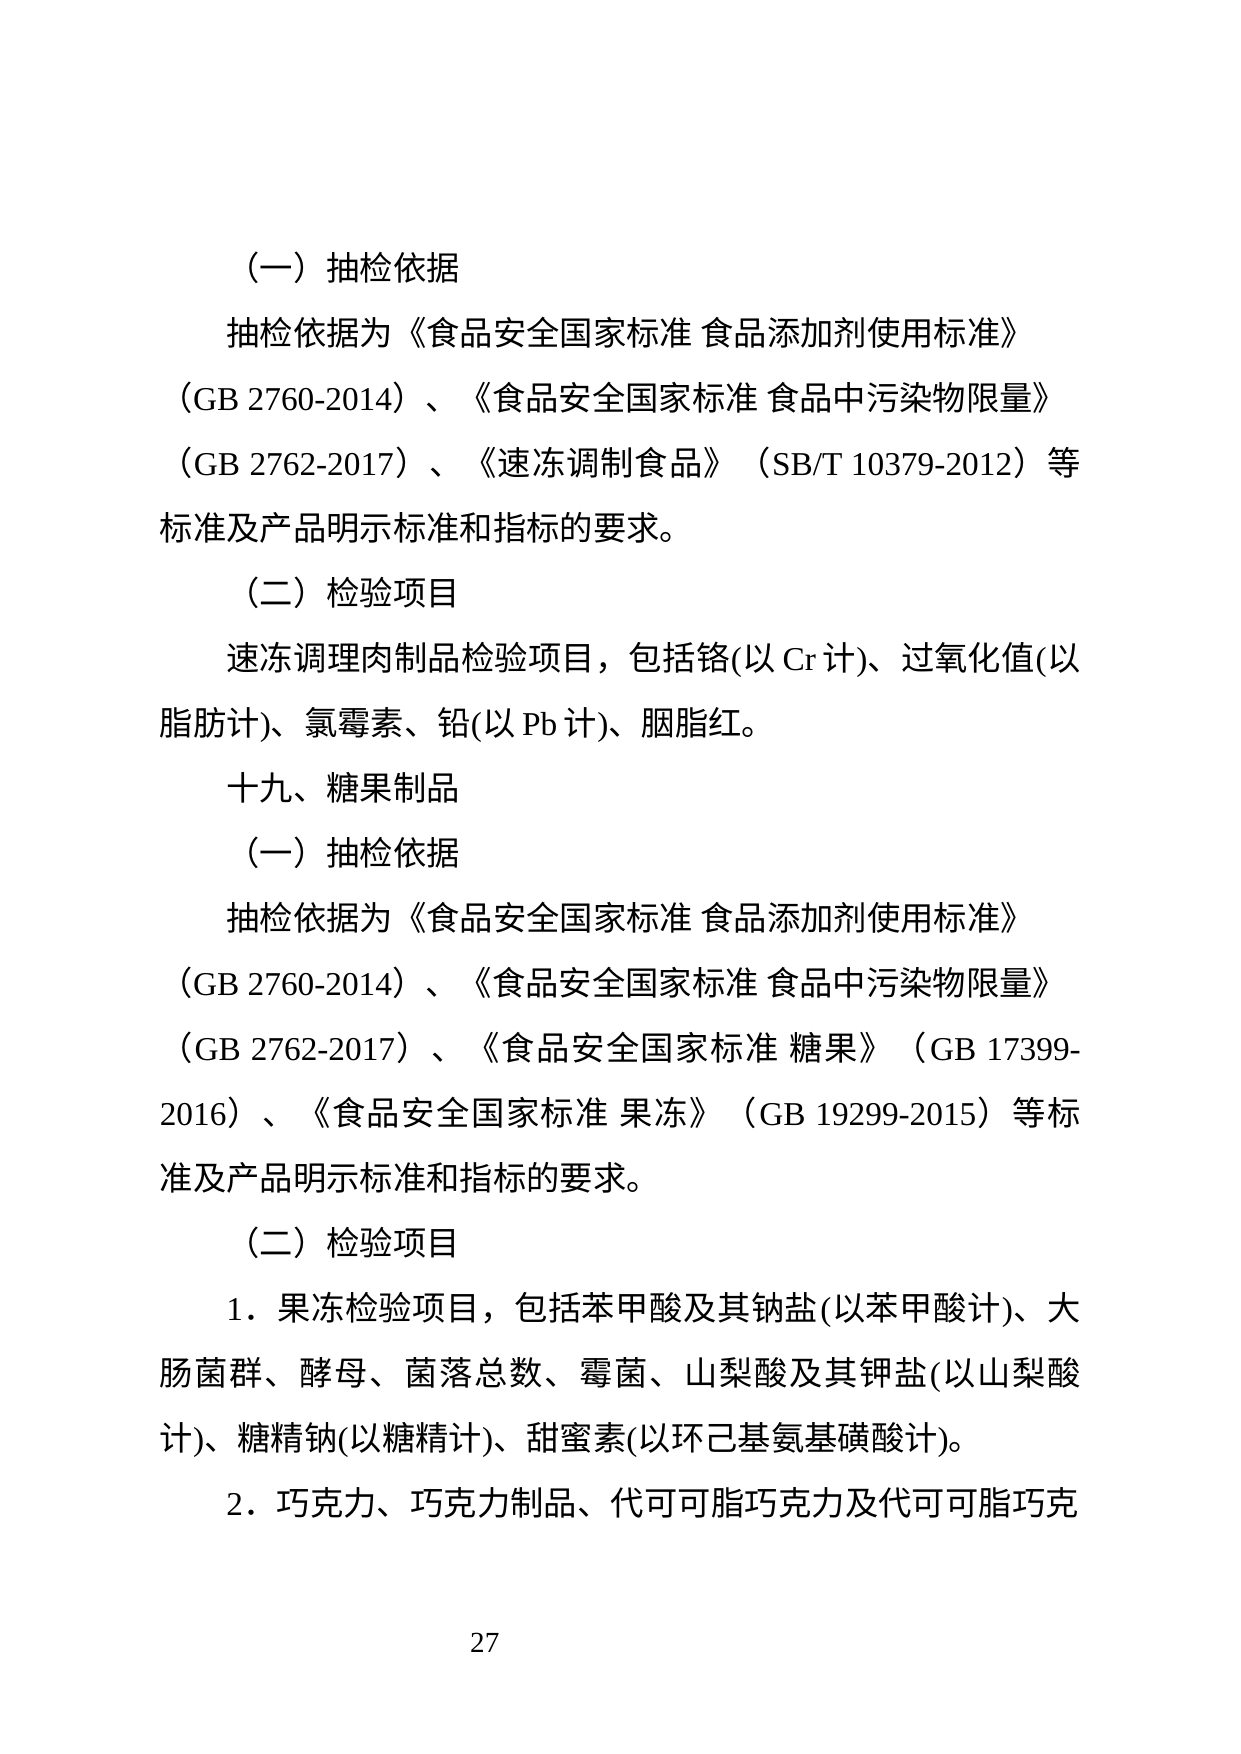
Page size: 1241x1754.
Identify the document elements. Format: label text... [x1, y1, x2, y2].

text （GB 2762-2017）、《速冻调制食品》（SB/T 10379-2012）等标准及产品明示标准和指标的要求。 [159, 428, 1081, 558]
text （一）抽检依据 [159, 818, 1081, 883]
text （GB 2760-2014）、《食品安全国家标准 食品中污染物限量》 [159, 363, 1081, 428]
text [159, 1468, 1081, 1533]
text （GB 2762-2017）、《食品安全国家标准 糖果》（GB 17399-2016）、《食品安全国家标准 果冻》（GB 19299-2015）等标准及产品明示标准和指标的要求。 [159, 1013, 1081, 1208]
text （二）检验项目 [159, 558, 1081, 623]
text 速冻调理肉制品检验项目，包括铬(以Cr计)、过氧化值(以脂肪计)、氯霉素、铅(以Pb计)、胭脂红。 [159, 623, 1081, 753]
text 抽检依据为《食品安全国家标准 食品添加剂使用标准》 [159, 883, 1081, 948]
text （GB 2760-2014）、《食品安全国家标准 食品中污染物限量》 [159, 948, 1081, 1013]
text 十九、糖果制品 [159, 753, 1081, 818]
text （二）检验项目 [159, 1208, 1081, 1273]
text （一）抽检依据 [159, 233, 1081, 298]
text 抽检依据为《食品安全国家标准 食品添加剂使用标准》 [159, 298, 1081, 363]
text 1．果冻检验项目，包括苯甲酸及其钠盐(以苯甲酸计)、大肠菌群、酵母、菌落总数、霉菌、山梨酸及其钾盐(以山梨酸计)、糖精钠(以糖精计)、甜蜜素(以环己基氨基磺酸计)。 [159, 1273, 1081, 1468]
